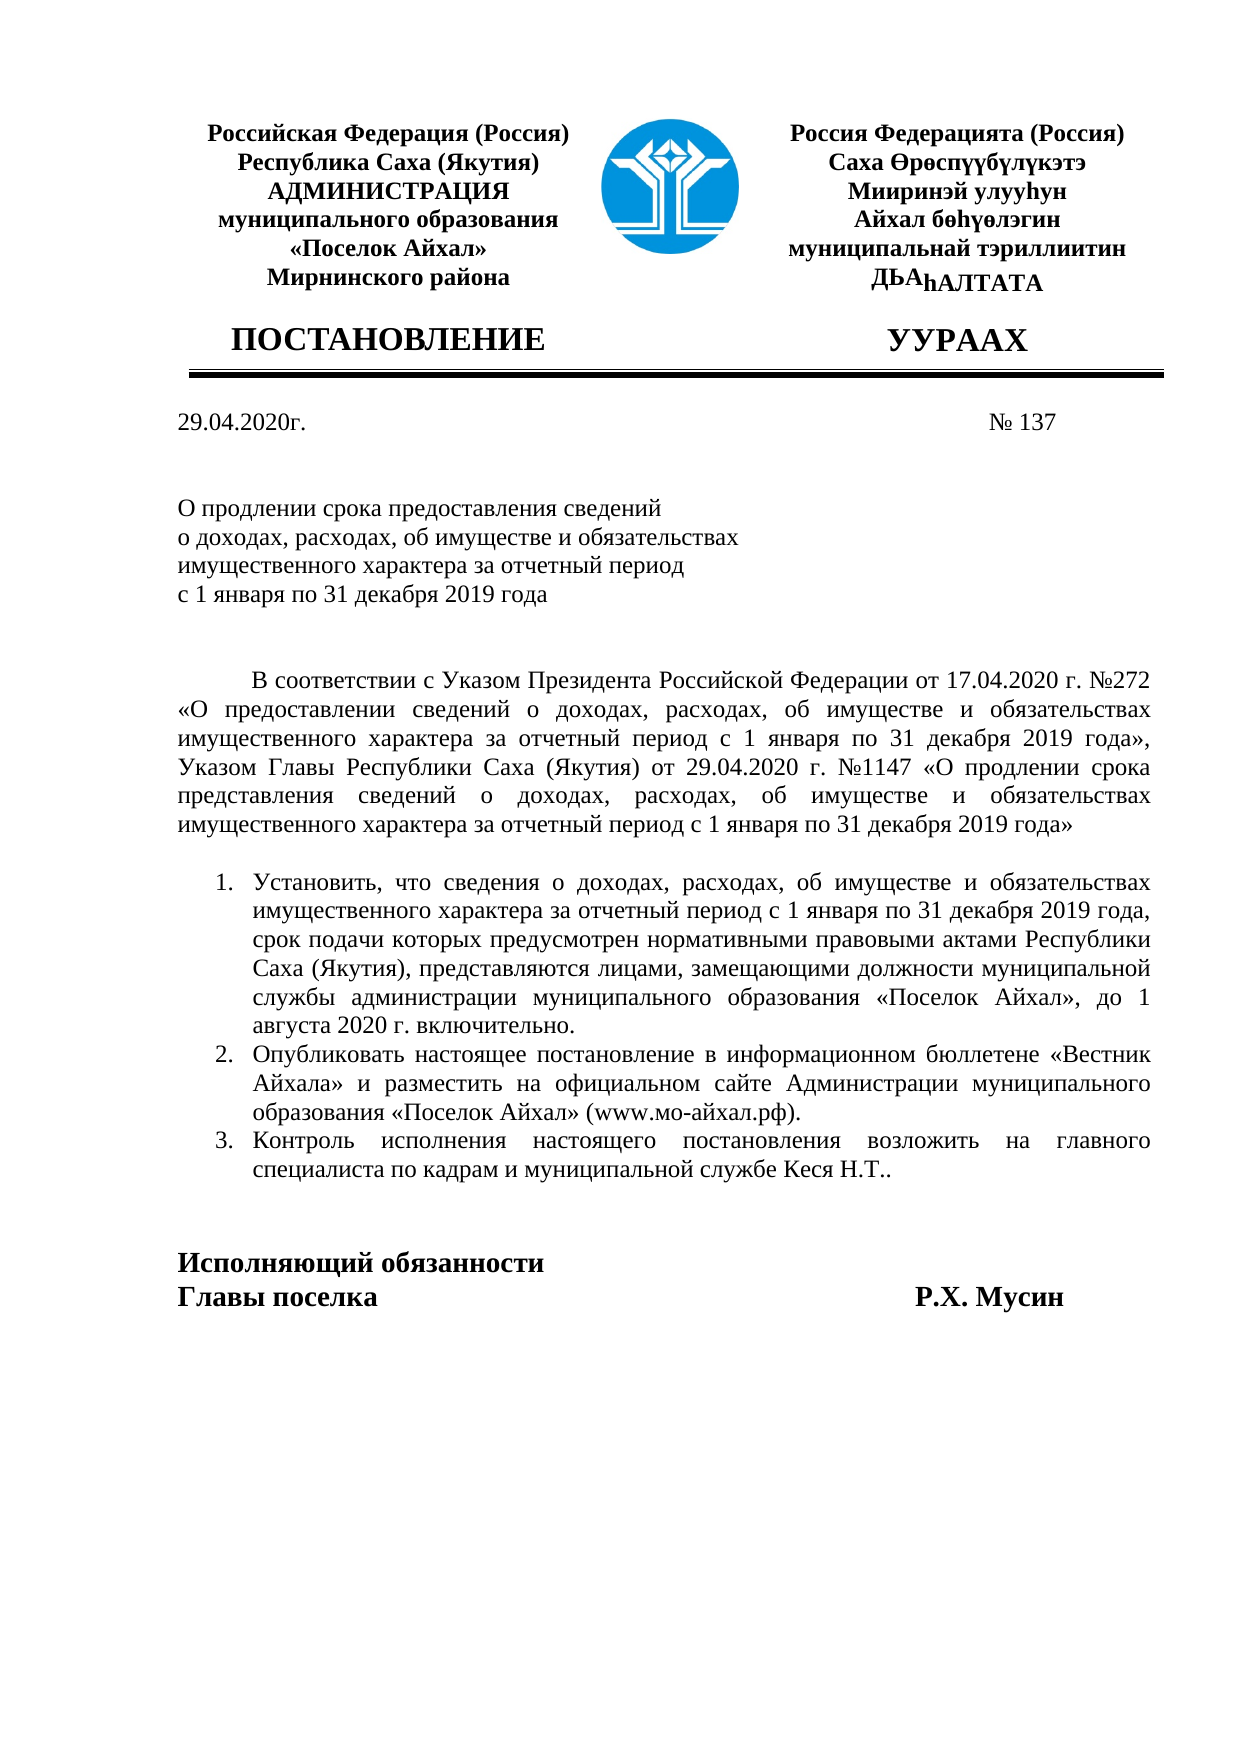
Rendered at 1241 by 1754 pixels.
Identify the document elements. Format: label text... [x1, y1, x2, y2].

picture [601, 118, 739, 179]
text Исполняющий обязанности [177, 1245, 1152, 1279]
text о доходах, расходах, об имуществе и обязательствах [177, 522, 1152, 551]
text 29.04.2020г. № 137 [103, 407, 1181, 436]
text Главы поселка Р.Х. Мусин [177, 1279, 1152, 1312]
table_header Россия Федерацията (Россия) Саха Өрөспүүбүлүкэтэ Мииринэй улууhун Айхал бөhүөлэгин муниципальнай тэриллиитин ДЬАhАЛТАТА УУРААХ [751, 118, 1163, 369]
table_header Российская Федерация (Россия) Республика Саха (Якутия) АДМИНИСТРАЦИЯ муниципального образования «Поселок Айхал» Мирнинского района ПОСТАНОВЛЕНИЕ [189, 118, 588, 369]
text с 1 января по 31 декабря 2019 года [177, 579, 1152, 608]
text О продлении срока предоставления сведений [177, 493, 1152, 522]
list Контроль исполнения настоящего постановления возложить на главного специалиста по кадрам и муниципальной службе Кеся Н.Т.. [215, 1126, 1152, 1183]
text имущественного характера за отчетный период [177, 551, 1152, 579]
list Установить, что сведения о доходах, расходах, об имуществе и обязательствах имущественного характера за отчетный период с 1 января по 31 декабря 2019 года, срок подачи которых предусмотрен нормативными правовыми актами Республики Саха (Якутия), представляются лицами, замещающими должности муниципальной службы администрации муниципального образования «Поселок Айхал», до 1 августа 2020 г. включительно. [215, 867, 1152, 1039]
list Опубликовать настоящее постановление в информационном бюллетене «Вестник Айхала» и разместить на официальном сайте Администрации муниципального образования «Поселок Айхал» (www.мо-айхал.рф). [215, 1039, 1152, 1126]
picture [601, 141, 664, 254]
table_header [588, 118, 751, 369]
picture [654, 139, 686, 172]
text В соответствии с Указом Президента Российской Федерации от 17.04.2020 г. №272 «О предоставлении сведений о доходах, расходах, об имуществе и обязательствах имущественного характера за отчетный период с 1 января по 31 декабря 2019 года», Указом Главы Республики Саха (Якутия) от 29.04.2020 г. №1147 «О продлении срока представления сведений о доходах, расходах, об имуществе и обязательствах имущественного характера за отчетный период с 1 января по 31 декабря 2019 года» [177, 666, 1152, 838]
picture [676, 140, 739, 254]
